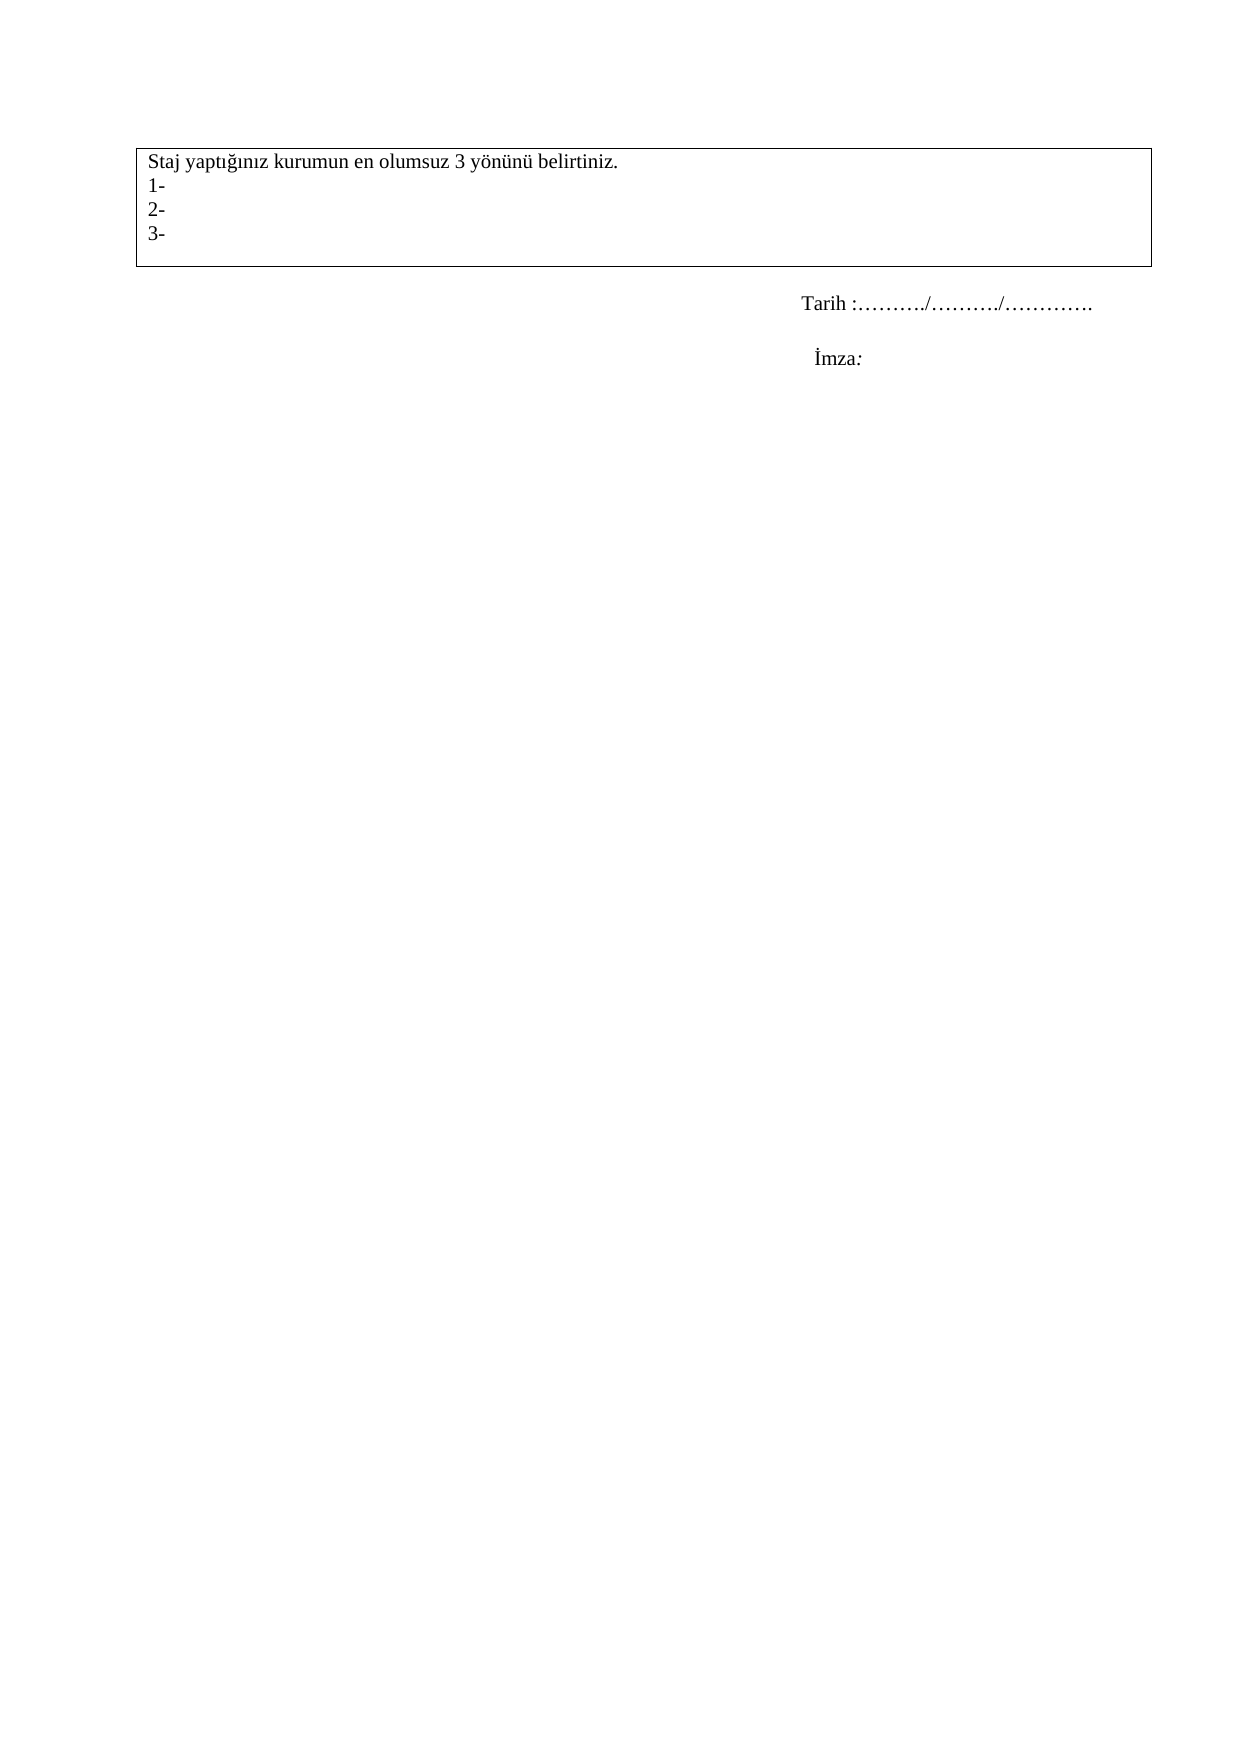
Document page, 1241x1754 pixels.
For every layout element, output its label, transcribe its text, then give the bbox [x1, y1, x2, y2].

table_cell Staj yaptığınız kurumun en olumsuz 3 yönünü belirtiniz. 1- 2- 3- [137, 149, 1151, 266]
text İmza: [516, 346, 1093, 370]
text Tarih :………./………./…………. [221, 291, 1093, 315]
